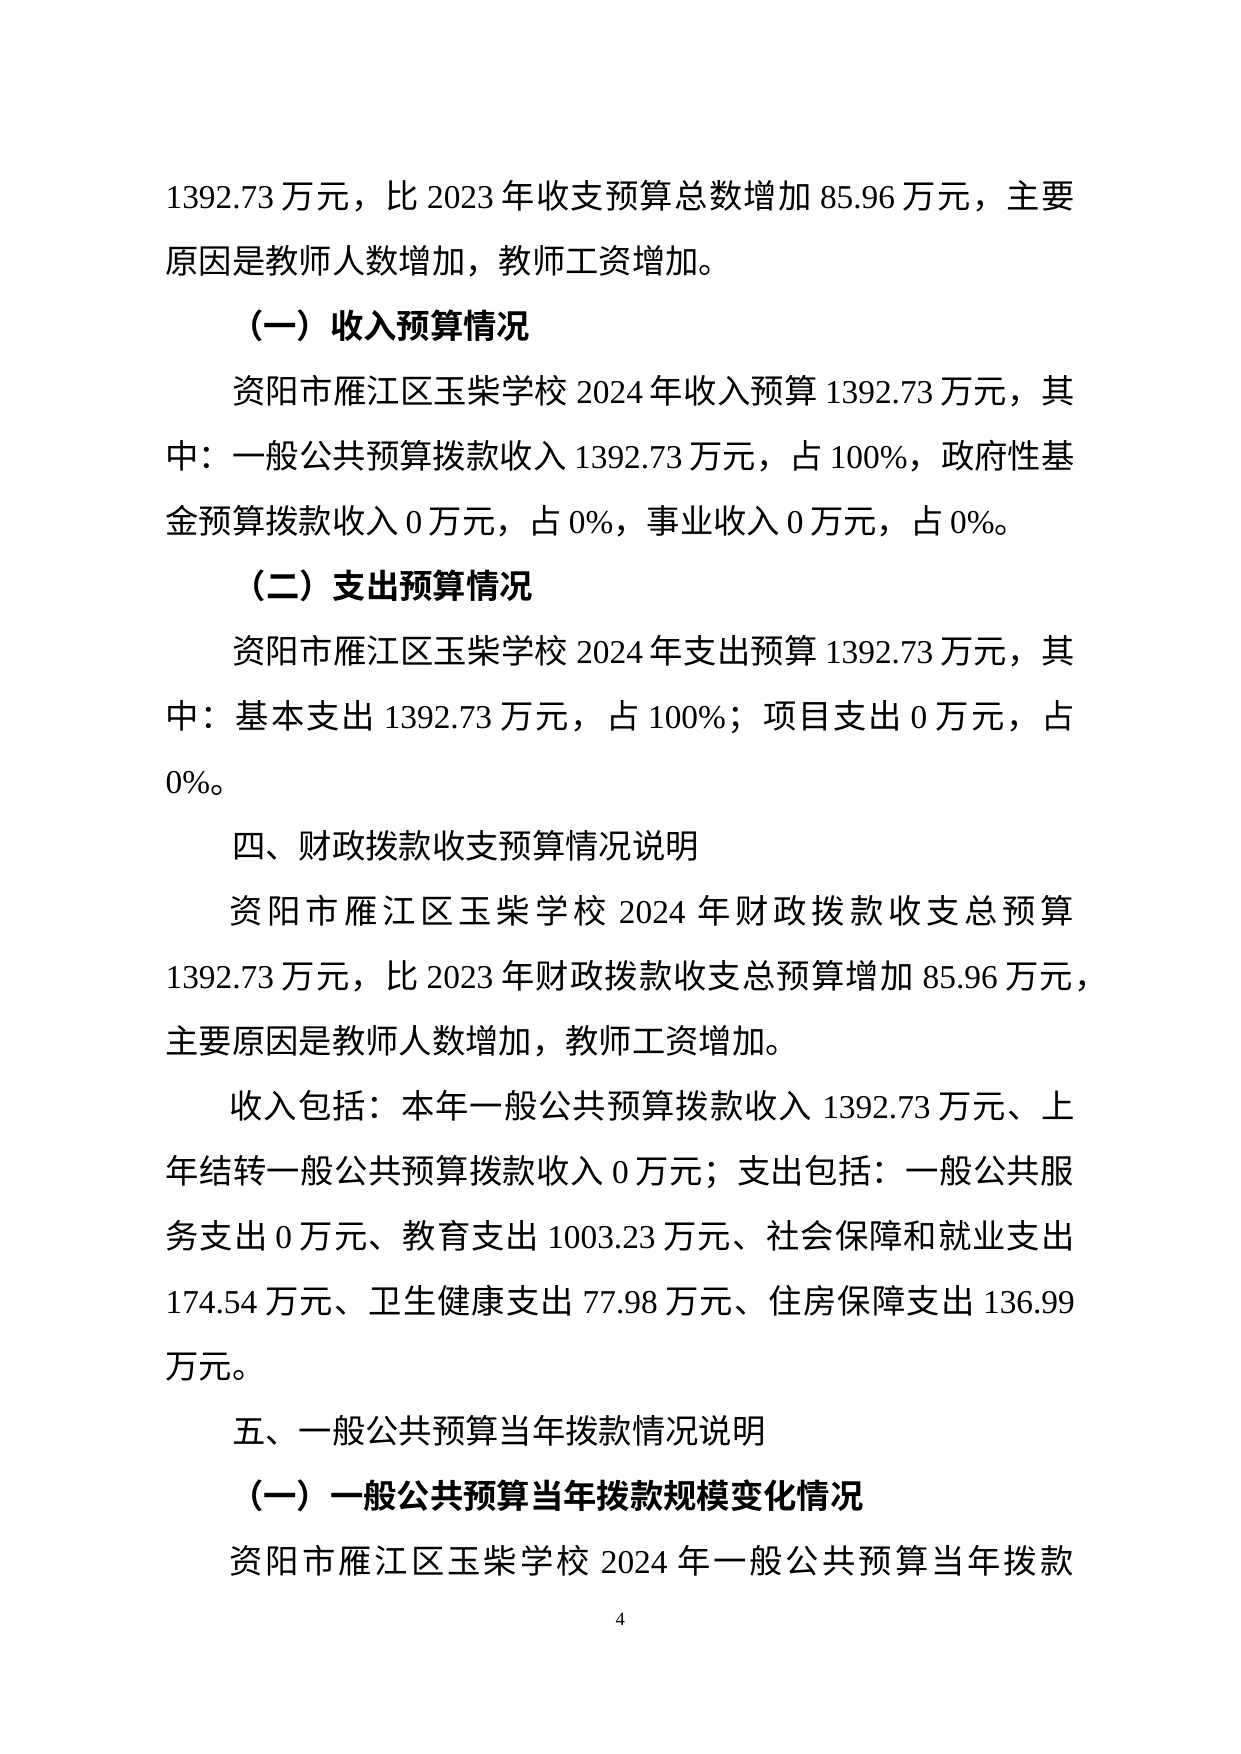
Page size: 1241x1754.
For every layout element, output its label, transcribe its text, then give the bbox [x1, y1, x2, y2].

text （二）支出预算情况 [165, 552, 1075, 617]
text 五、一般公共预算当年拨款情况说明 [165, 1397, 1075, 1462]
text 四、财政拨款收支预算情况说明 [165, 812, 1075, 877]
text 收入包括：本年一般公共预算拨款收入1392.73万元、上年结转一般公共预算拨款收入0万元；支出包括：一般公共服务支出0万元、教育支出1003.23万元、社会保障和就业支出174.54万元、卫生健康支出77.98万元、住房保障支出136.99万元。 [165, 1072, 1075, 1397]
text 资阳市雁江区玉柴学校2024年支出预算1392.73万元，其中：基本支出1392.73万元，占100%；项目支出0万元，占0%。 [165, 617, 1075, 812]
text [165, 162, 1075, 292]
text 资阳市雁江区玉柴学校2024年财政拨款收支总预算1392.73万元，比2023年财政拨款收支总预算增加85.96万元，主要原因是教师人数增加，教师工资增加。 [165, 877, 1075, 1072]
text （一）一般公共预算当年拨款规模变化情况 [165, 1462, 1075, 1527]
text （一）收入预算情况 [165, 292, 1075, 357]
text 资阳市雁江区玉柴学校2024年收入预算1392.73万元，其中：一般公共预算拨款收入1392.73万元，占100%，政府性基金预算拨款收入0万元，占0%，事业收入0万元，占0%。 [165, 357, 1075, 552]
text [165, 1527, 1075, 1592]
